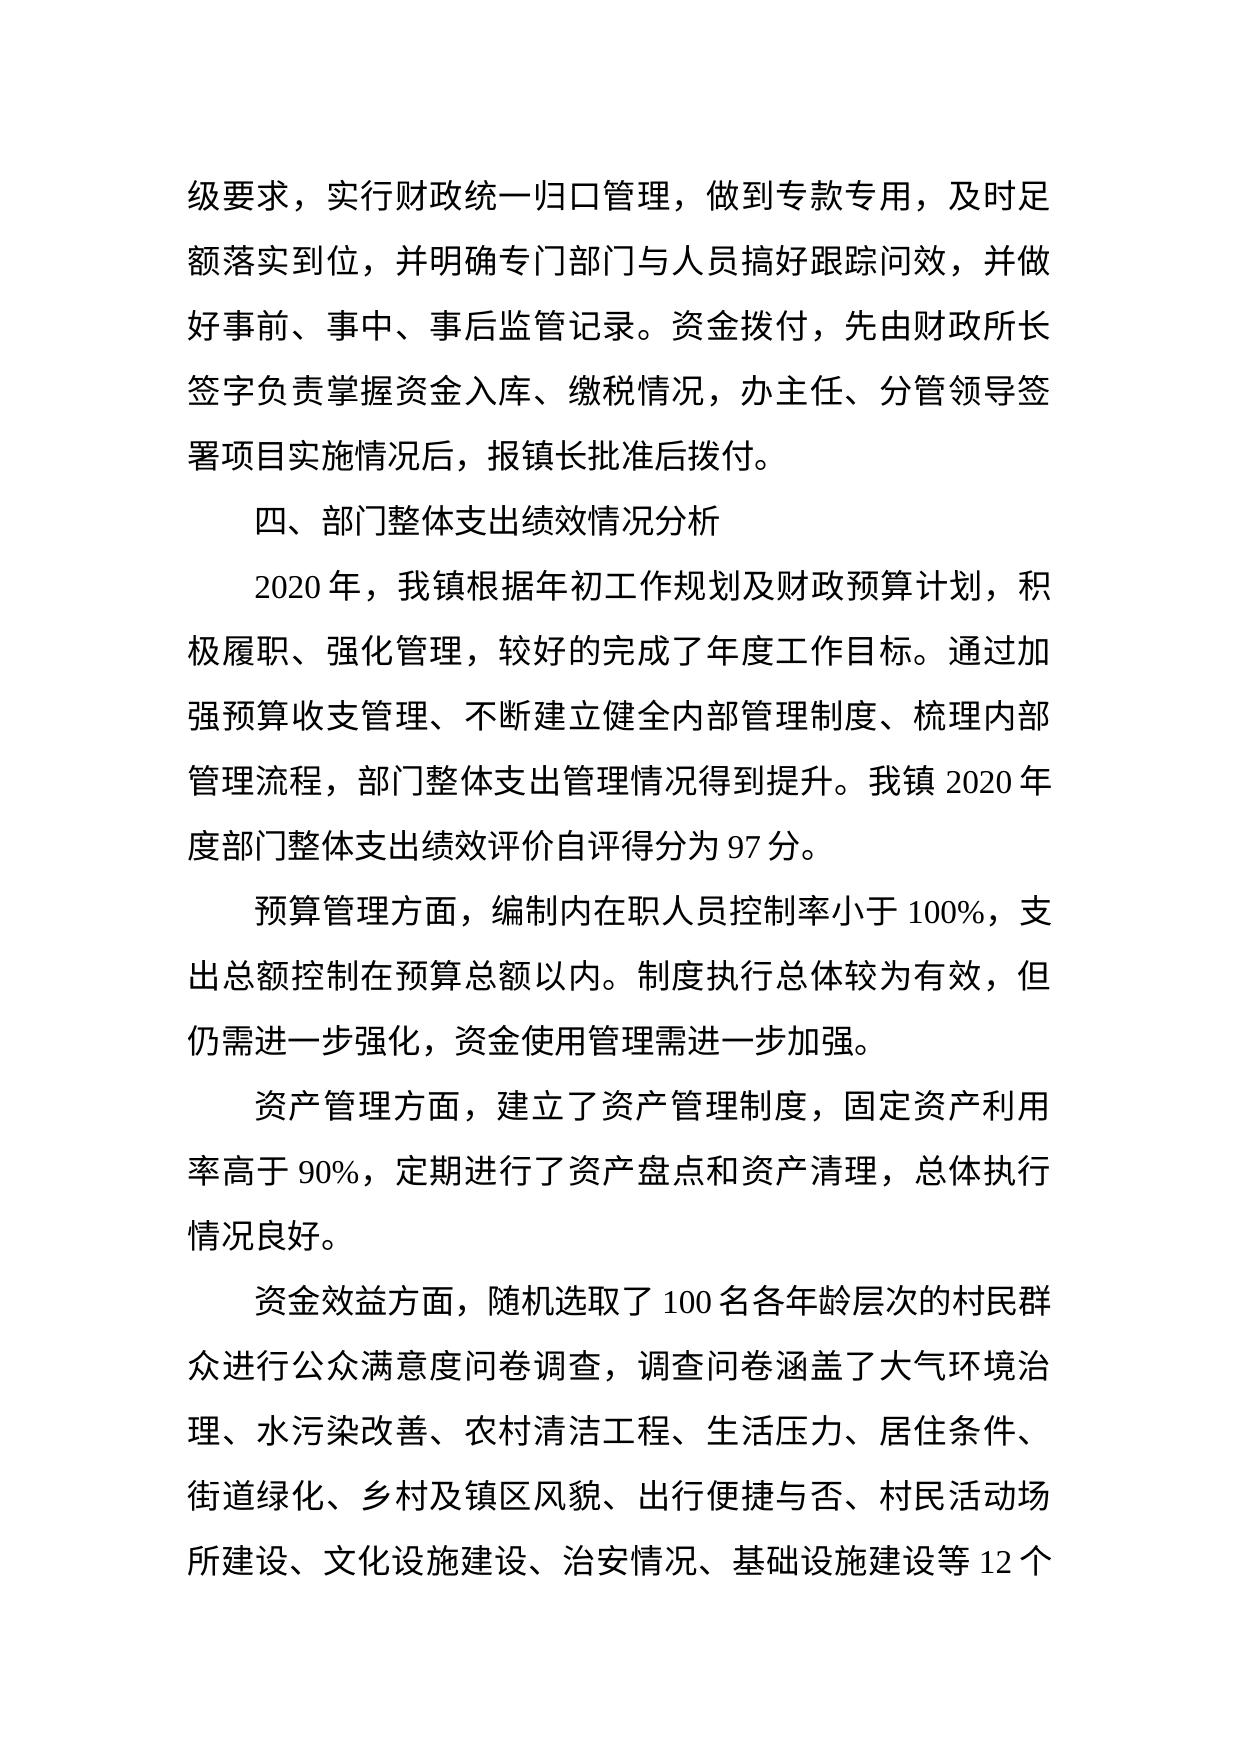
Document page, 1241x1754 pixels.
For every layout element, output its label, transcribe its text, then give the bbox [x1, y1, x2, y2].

text 预算管理方面，编制内在职人员控制率小于100%，支出总额控制在预算总额以内。制度执行总体较为有效，但仍需进一步强化，资金使用管理需进一步加强。 [187, 877, 1053, 1072]
text 四、部门整体支出绩效情况分析 [187, 487, 1053, 552]
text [187, 1267, 1053, 1592]
text 2020年，我镇根据年初工作规划及财政预算计划，积极履职、强化管理，较好的完成了年度工作目标。通过加强预算收支管理、不断建立健全内部管理制度、梳理内部管理流程，部门整体支出管理情况得到提升。我镇2020年度部门整体支出绩效评价自评得分为97分。 [187, 552, 1053, 877]
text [187, 162, 1053, 487]
text 资产管理方面，建立了资产管理制度，固定资产利用率高于90%，定期进行了资产盘点和资产清理，总体执行情况良好。 [187, 1072, 1053, 1267]
